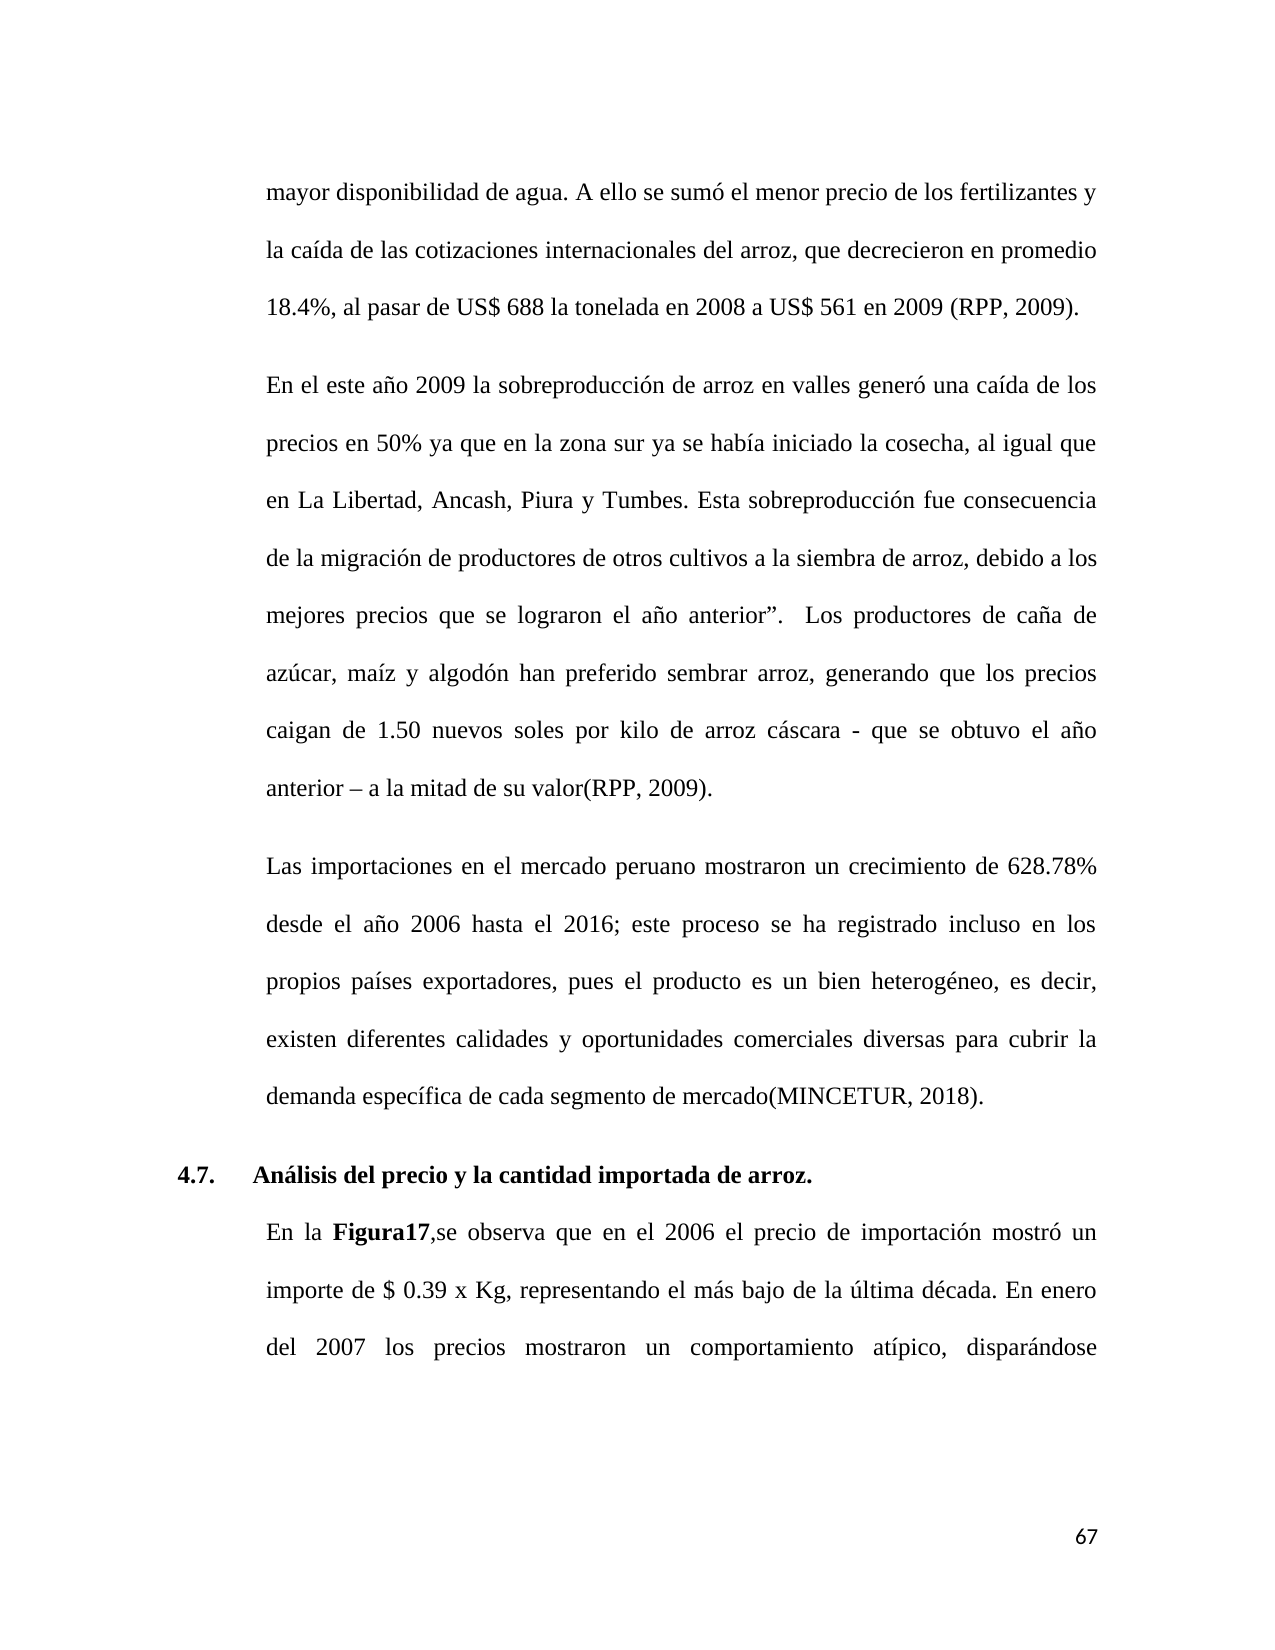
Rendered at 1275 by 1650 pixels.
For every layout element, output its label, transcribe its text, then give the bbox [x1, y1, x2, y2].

text En el este año 2009 la sobreproducción de arroz en valles generó una caída de los precios en 50% ya que en la zona sur ya se había iniciado la cosecha, al igual que en La Libertad, Ancash, Piura y Tumbes. Esta sobreproducción fue consecuencia de la migración de productores de otros cultivos a la siembra de arroz, debido a los mejores precios que se lograron el año anterior”. Los productores de caña de azúcar, maíz y algodón han preferido sembrar arroz, generando que los precios caigan de 1.50 nuevos soles por kilo de arroz cáscara - que se obtuvo el año anterior – a la mitad de su valor(RPP, 2009). [266, 371, 1098, 802]
text Las importaciones en el mercado peruano mostraron un crecimiento de 628.78% desde el año 2006 hasta el 2016; este proceso se ha registrado incluso en los propios países exportadores, pues el producto es un bien heterogéneo, es decir, existen diferentes calidades y oportunidades comerciales diversas para cubrir la demanda específica de cada segmento de mercado(MINCETUR, 2018). [266, 851, 1098, 1110]
subtitle Análisis del precio y la cantidad importada de arroz. [177, 1160, 1098, 1188]
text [266, 177, 1098, 321]
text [266, 1217, 1098, 1361]
